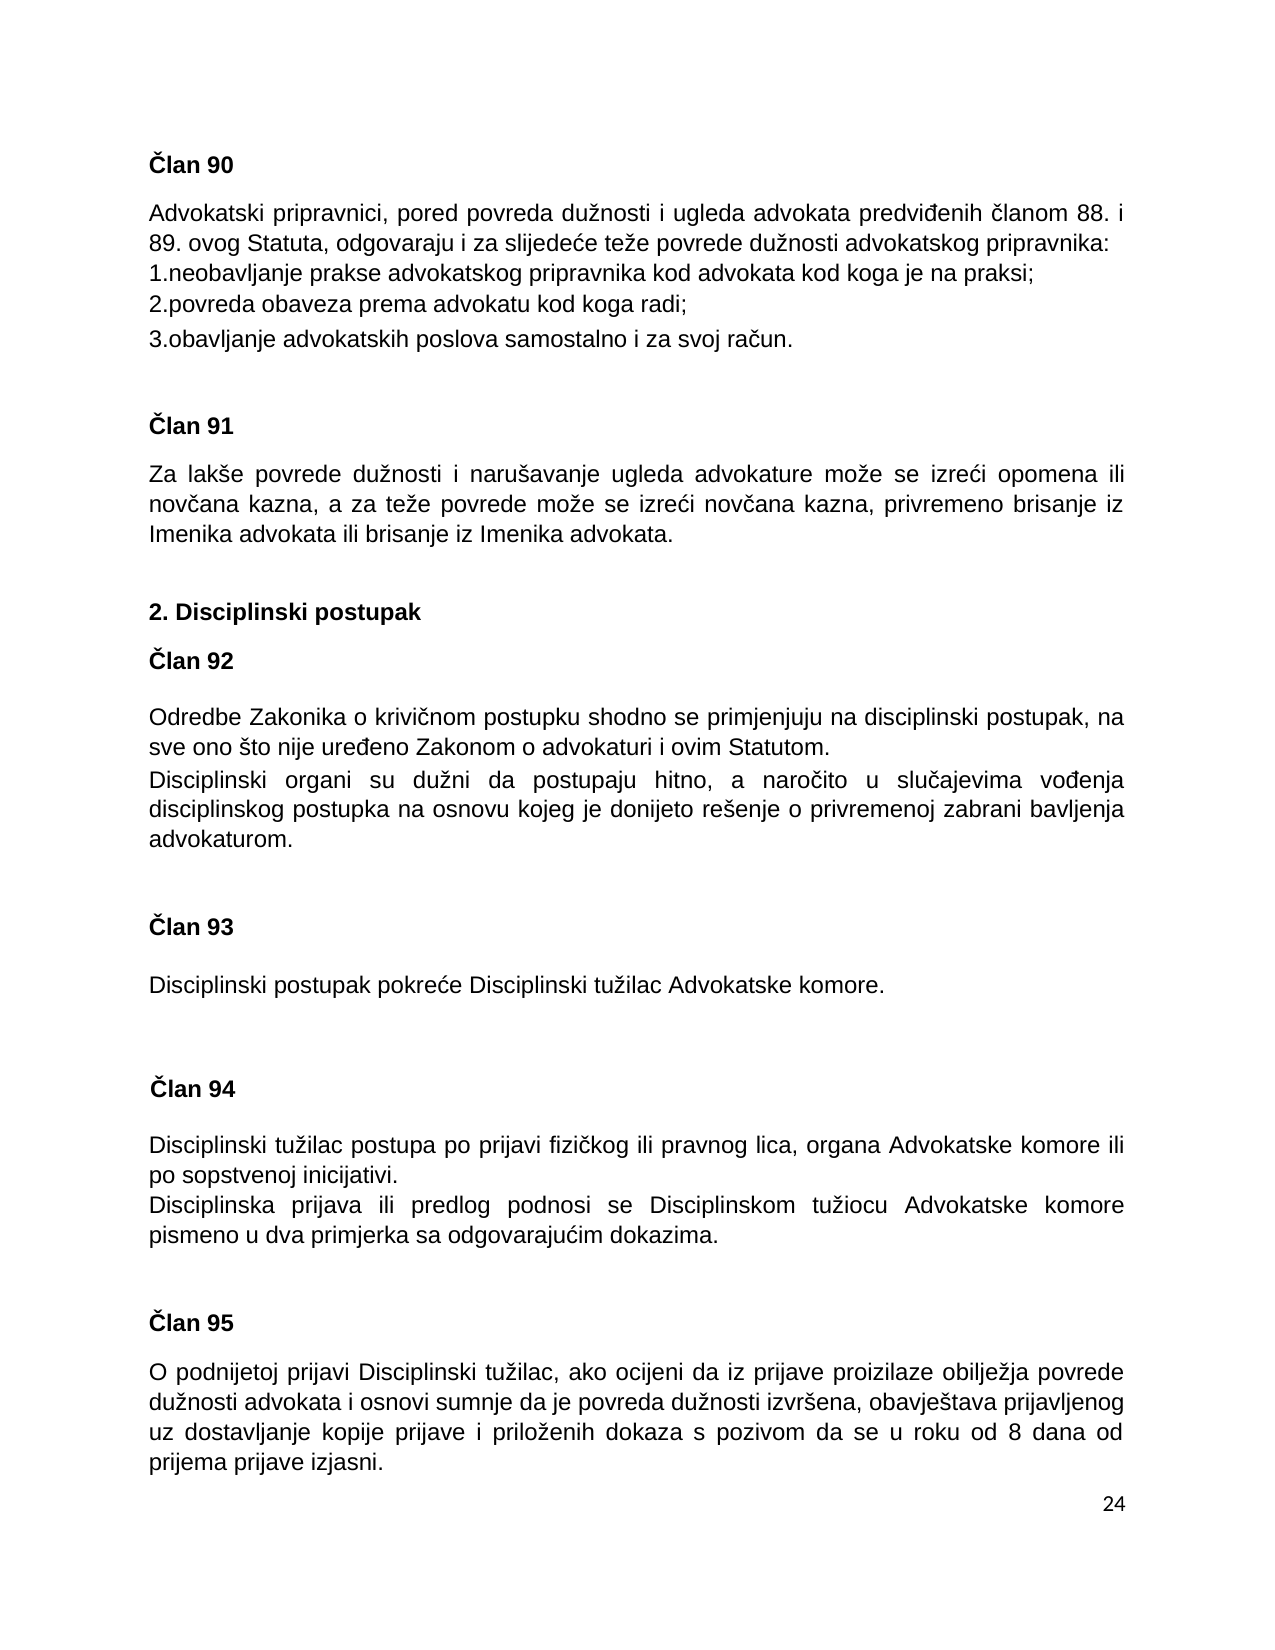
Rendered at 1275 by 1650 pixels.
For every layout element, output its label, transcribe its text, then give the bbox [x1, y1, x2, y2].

text Član 93 [148, 913, 1126, 941]
text Odredbe Zakonika o krivičnom postupku shodno se primjenjuju na disciplinski postupak, na sve ono što nije uređeno Zakonom o advokaturi i ovim Statutom. [148, 703, 1126, 760]
text Član 94 [150, 1075, 1126, 1102]
text 1.neobavljanje prakse advokatskog pripravnika kod advokata kod koga je na praksi; [148, 259, 1126, 287]
text Član 92 [148, 647, 1126, 674]
text 2. Disciplinski postupak [148, 598, 1126, 626]
text Za lakše povrede dužnosti i narušavanje ugleda advokature može se izreći opomena ili novčana kazna, a za teže povrede može se izreći novčana kazna, privremeno brisanje iz Imenika advokata ili brisanje iz Imenika advokata. [148, 460, 1126, 548]
text Disciplinska prijava ili predlog podnosi se Disciplinskom tužiocu Advokatske komore pismeno u dva primjerka sa odgovarajućim dokazima. [148, 1191, 1126, 1248]
text Disciplinski organi su dužni da postupaju hitno, a naročito u slučajevima vođenja disciplinskog postupka na osnovu kojeg je donijeto rešenje o privremenoj zabrani bavljenja advokaturom. [148, 766, 1126, 853]
text 2.povreda obaveza prema advokatu kod koga radi; [148, 290, 1126, 317]
text Disciplinski tužilac postupa po prijavi fizičkog ili pravnog lica, organa Advokatske komore ili po sopstvenoj inicijativi. [148, 1131, 1126, 1188]
text Član 91 [148, 412, 1126, 439]
text Član 90 [148, 151, 1126, 178]
text Advokatski pripravnici, pored povreda dužnosti i ugleda advokata predviđenih članom 88. i 89. ovog Statuta, odgovaraju i za slijedeće teže povrede dužnosti advokatskog pripravnika: [148, 199, 1126, 257]
text O podnijetoj prijavi Disciplinski tužilac, ako ocijeni da iz prijave proizilaze obilježja povrede dužnosti advokata i osnovi sumnje da je povreda dužnosti izvršena, obavještava prijavljenog uz dostavljanje kopije prijave i priloženih dokaza s pozivom da se u roku od 8 dana od prijema prijave izjasni. [148, 1358, 1126, 1475]
text Član 95 [148, 1309, 1126, 1337]
text Disciplinski postupak pokreće Disciplinski tužilac Advokatske komore. [148, 971, 1126, 998]
text 3.obavljanje advokatskih poslova samostalno i za svoj račun. [148, 325, 1126, 353]
